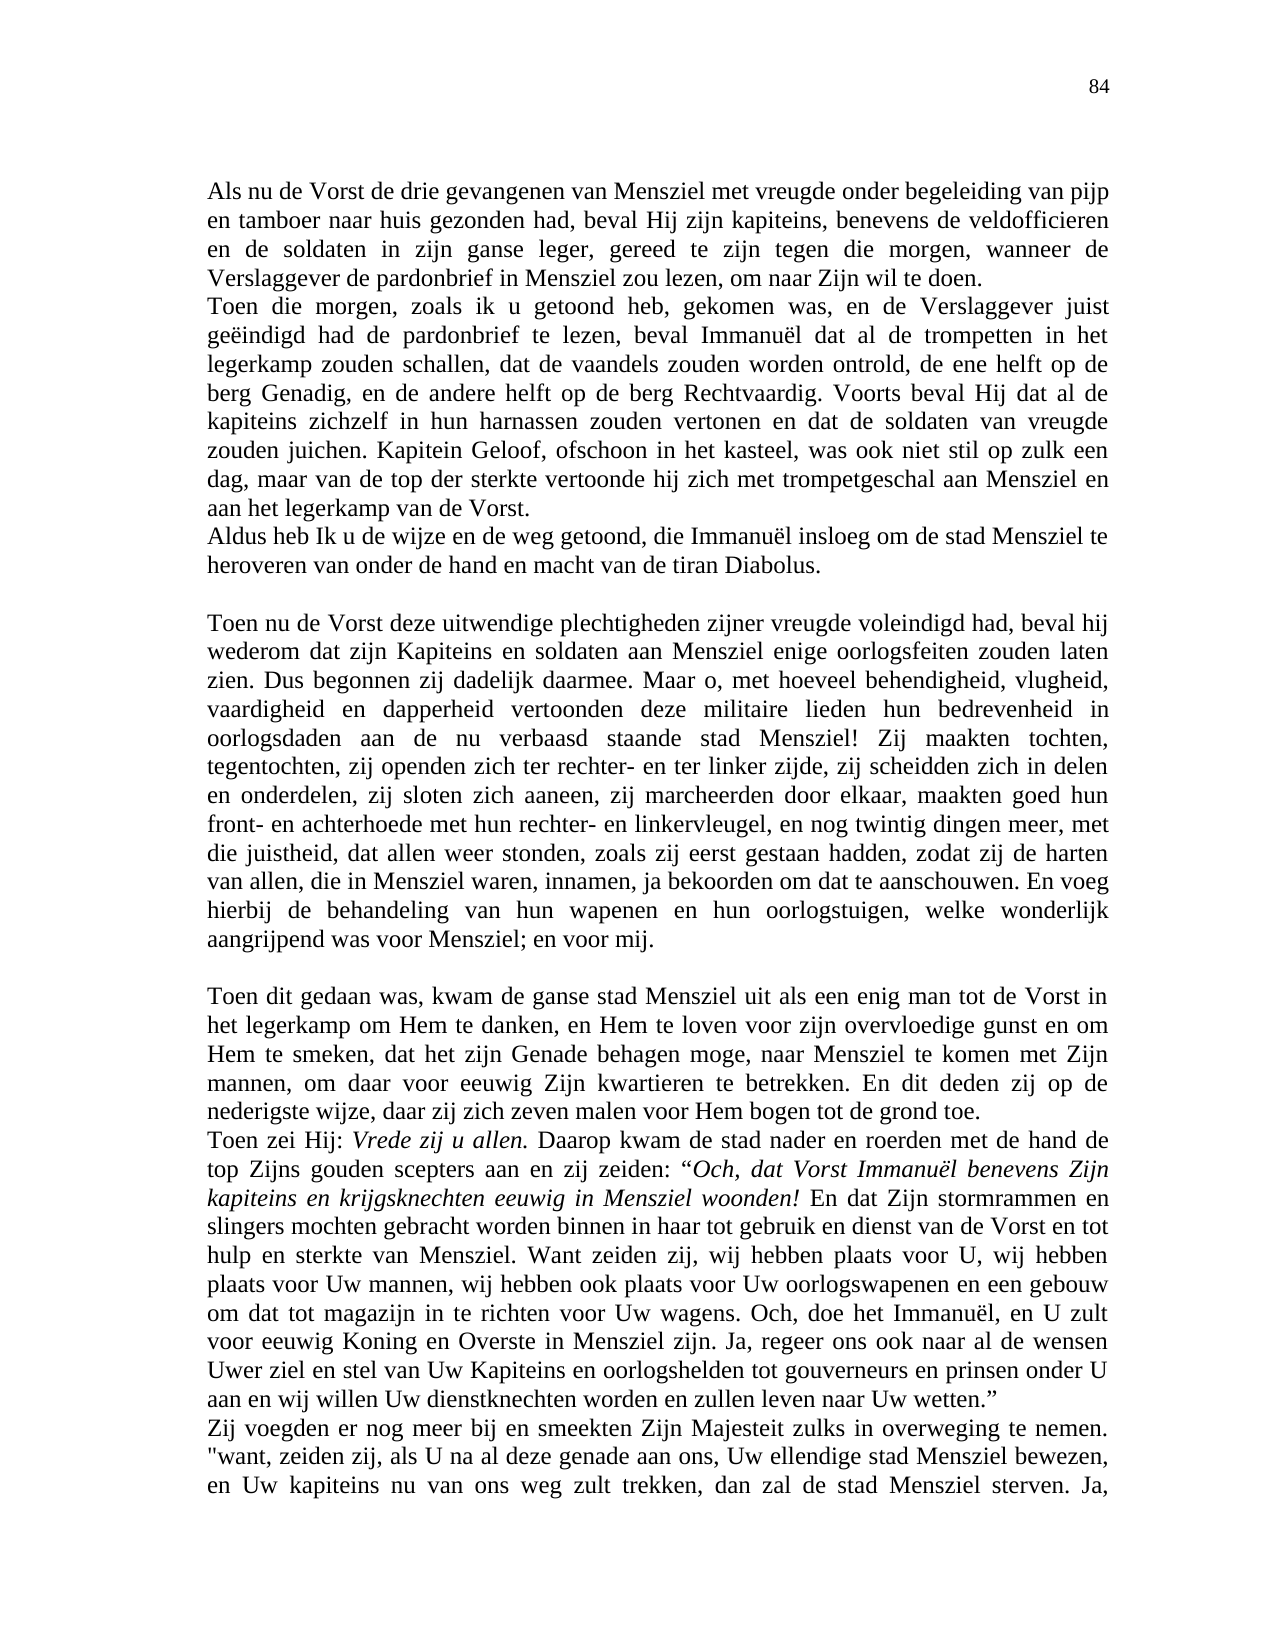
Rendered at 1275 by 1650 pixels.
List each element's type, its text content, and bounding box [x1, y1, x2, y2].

text Toen zei Hij: Vrede zij u allen. Daarop kwam de stad nader en roerden met de hand de top Zijns gouden scepters aan en zij zeiden: “Och, dat Vorst Immanuël benevens Zijn kapiteins en krijgsknechten eeuwig in Mensziel woonden! En dat Zijn stormrammen en slingers mochten gebracht worden binnen in haar tot gebruik en dienst van de Vorst en tot hulp en sterkte van Mensziel. Want zeiden zij, wij hebben plaats voor U, wij hebben plaats voor Uw mannen, wij hebben ook plaats voor Uw oorlogswapenen en een gebouw om dat tot magazijn in te richten voor Uw wagens. Och, doe het Immanuël, en U zult voor eeuwig Koning en Overste in Mensziel zijn. Ja, regeer ons ook naar al de wensen Uwer ziel en stel van Uw Kapiteins en oorlogshelden tot gouverneurs en prinsen onder U aan en wij willen Uw dienstknechten worden en zullen leven naar Uw wetten.” [207, 1125, 1109, 1413]
text Aldus heb Ik u de wijze en de weg getoond, die Immanuël insloeg om de stad Mensziel te heroveren van onder de hand en macht van de tiran Diabolus. [207, 521, 1109, 579]
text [207, 1413, 1109, 1499]
text Toen dit gedaan was, kwam de ganse stad Mensziel uit als een enig man tot de Vorst in het legerkamp om Hem te danken, en Hem te loven voor zijn overvloedige gunst en om Hem te smeken, dat het zijn Genade behagen moge, naar Mensziel te komen met Zijn mannen, om daar voor eeuwig Zijn kwartieren te betrekken. En dit deden zij op de nederigste wijze, daar zij zich zeven malen voor Hem bogen tot de grond toe. [207, 981, 1109, 1125]
text Als nu de Vorst de drie gevangenen van Mensziel met vreugde onder begeleiding van pijp en tamboer naar huis gezonden had, beval Hij zijn kapiteins, benevens de veldofficieren en de soldaten in zijn ganse leger, gereed te zijn tegen die morgen, wanneer de Verslaggever de pardonbrief in Mensziel zou lezen, om naar Zijn wil te doen. [207, 176, 1109, 291]
text Toen nu de Vorst deze uitwendige plechtigheden zijner vreugde voleindigd had, beval hij wederom dat zijn Kapiteins en soldaten aan Mensziel enige oorlogsfeiten zouden laten zien. Dus begonnen zij dadelijk daarmee. Maar o, met hoeveel behendigheid, vlugheid, vaardigheid en dapperheid vertoonden deze militaire lieden hun bedrevenheid in oorlogsdaden aan de nu verbaasd staande stad Mensziel! Zij maakten tochten, tegentochten, zij openden zich ter rechter- en ter linker zijde, zij scheidden zich in delen en onderdelen, zij sloten zich aaneen, zij marcheerden door elkaar, maakten goed hun front- en achterhoede met hun rechter- en linkervleugel, en nog twintig dingen meer, met die juistheid, dat allen weer stonden, zoals zij eerst gestaan hadden, zodat zij de harten van allen, die in Mensziel waren, innamen, ja bekoorden om dat te aanschouwen. En voeg hierbij de behandeling van hun wapenen en hun oorlogstuigen, welke wonderlijk aangrijpend was voor Mensziel; en voor mij. [207, 608, 1109, 953]
text Toen die morgen, zoals ik u getoond heb, gekomen was, en de Verslaggever juist geëindigd had de pardonbrief te lezen, beval Immanuël dat al de trompetten in het legerkamp zouden schallen, dat de vaandels zouden worden ontrold, de ene helft op de berg Genadig, en de andere helft op de berg Rechtvaardig. Voorts beval Hij dat al de kapiteins zichzelf in hun harnassen zouden vertonen en dat de soldaten van vreugde zouden juichen. Kapitein Geloof, ofschoon in het kasteel, was ook niet stil op zulk een dag, maar van de top der sterkte vertoonde hij zich met trompetgeschal aan Mensziel en aan het legerkamp van de Vorst. [207, 291, 1109, 521]
